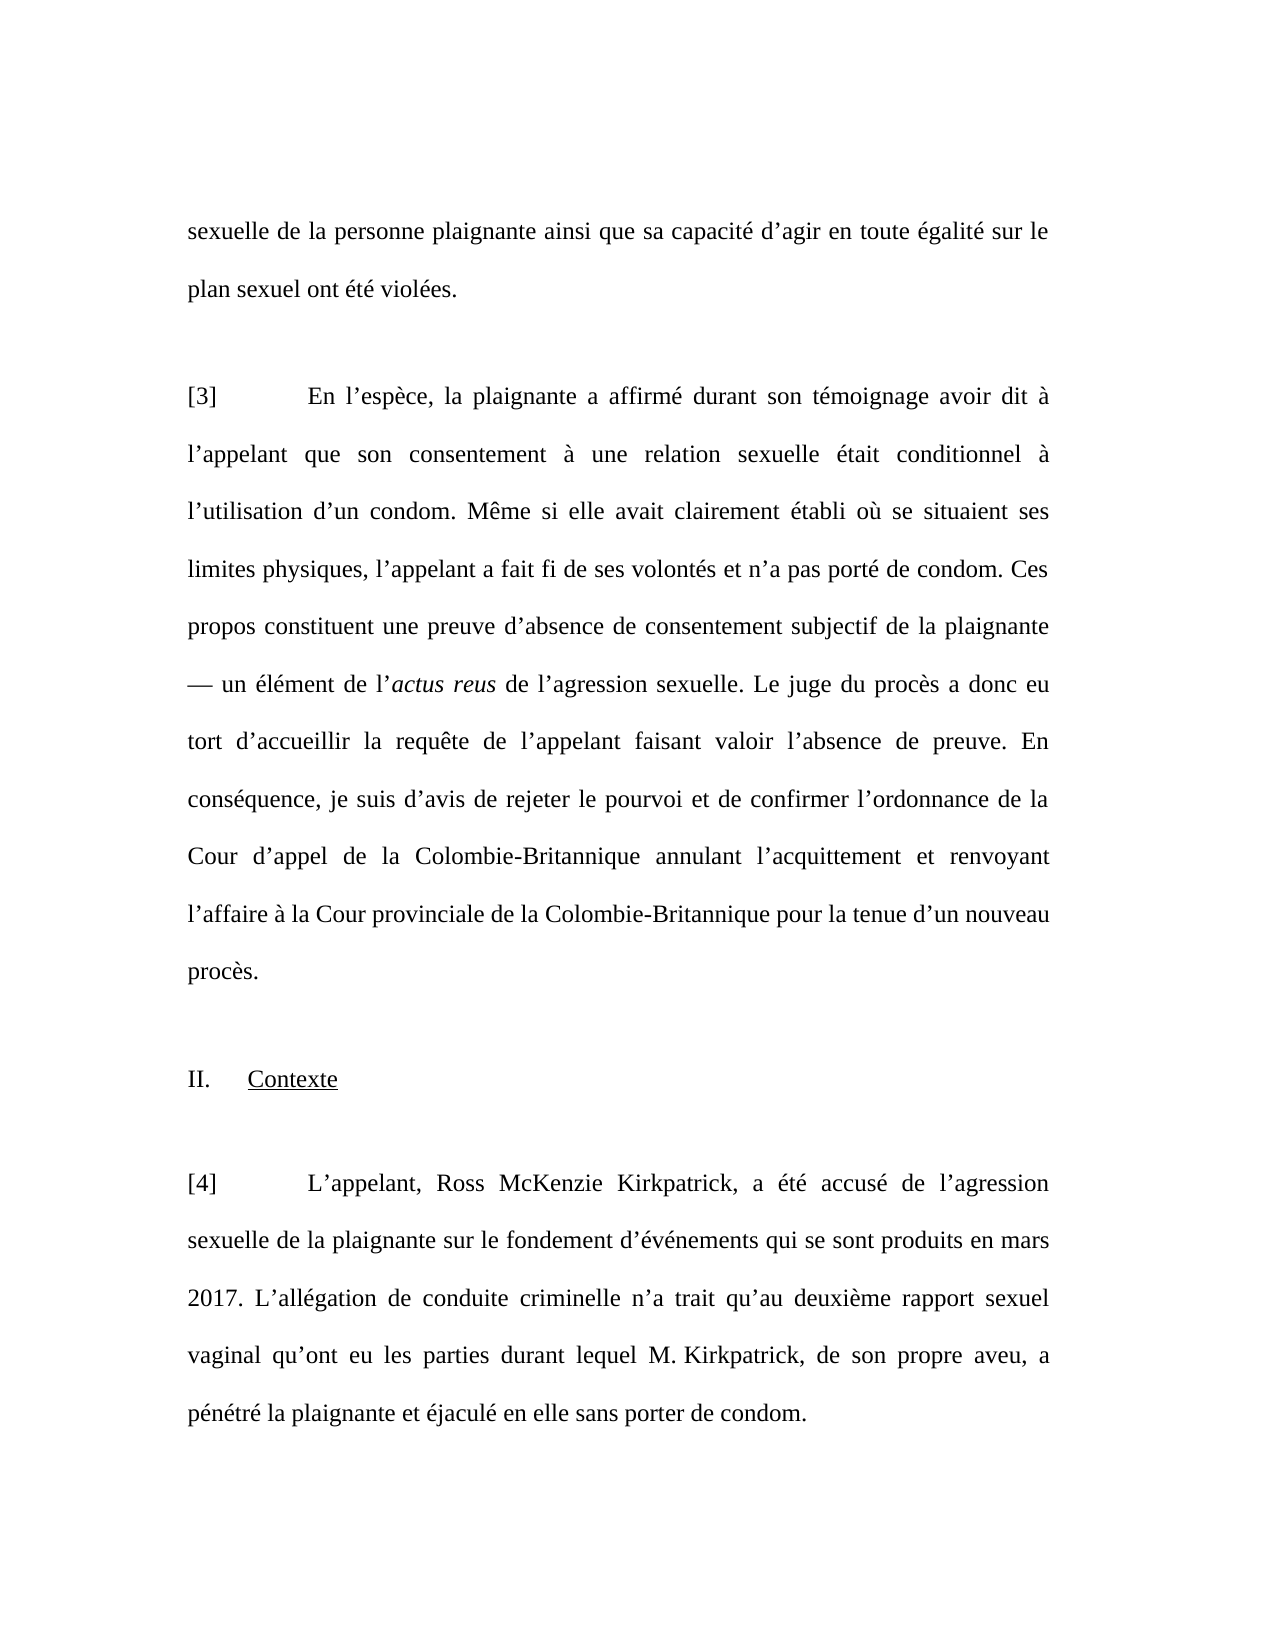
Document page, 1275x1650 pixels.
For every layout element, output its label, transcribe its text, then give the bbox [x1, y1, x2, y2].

list L’appelant, Ross McKenzie Kirkpatrick, a été accusé de l’agression sexuelle de la plaignante sur le fondement d’événements qui se sont produits en mars 2017. L’allégation de conduite criminelle n’a trait qu’au deuxième rapport sexuel vaginal qu’ont eu les parties durant lequel M. Kirkpatrick, de son propre aveu, a pénétré la plaignante et éjaculé en elle sans porter de condom. [187, 1168, 1050, 1426]
title Contexte [187, 1064, 1050, 1093]
list En l’espèce, la plaignante a affirmé durant son témoignage avoir dit à l’appelant que son consentement à une relation sexuelle était conditionnel à l’utilisation d’un condom. Même si elle avait clairement établi où se situaient ses limites physiques, l’appelant a fait fi de ses volontés et n’a pas porté de condom. Ces propos constituent une preuve d’absence de consentement subjectif de la plaignante — un élément de l’actus reus de l’agression sexuelle. Le juge du procès a donc eu tort d’accueillir la requête de l’appelant faisant valoir l’absence de preuve. En conséquence, je suis d’avis de rejeter le pourvoi et de confirmer l’ordonnance de la Cour d’appel de la Colombie-Britannique annulant l’acquittement et renvoyant l’affaire à la Cour provinciale de la Colombie-Britannique pour la tenue d’un nouveau procès. [187, 381, 1050, 985]
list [187, 216, 1050, 303]
